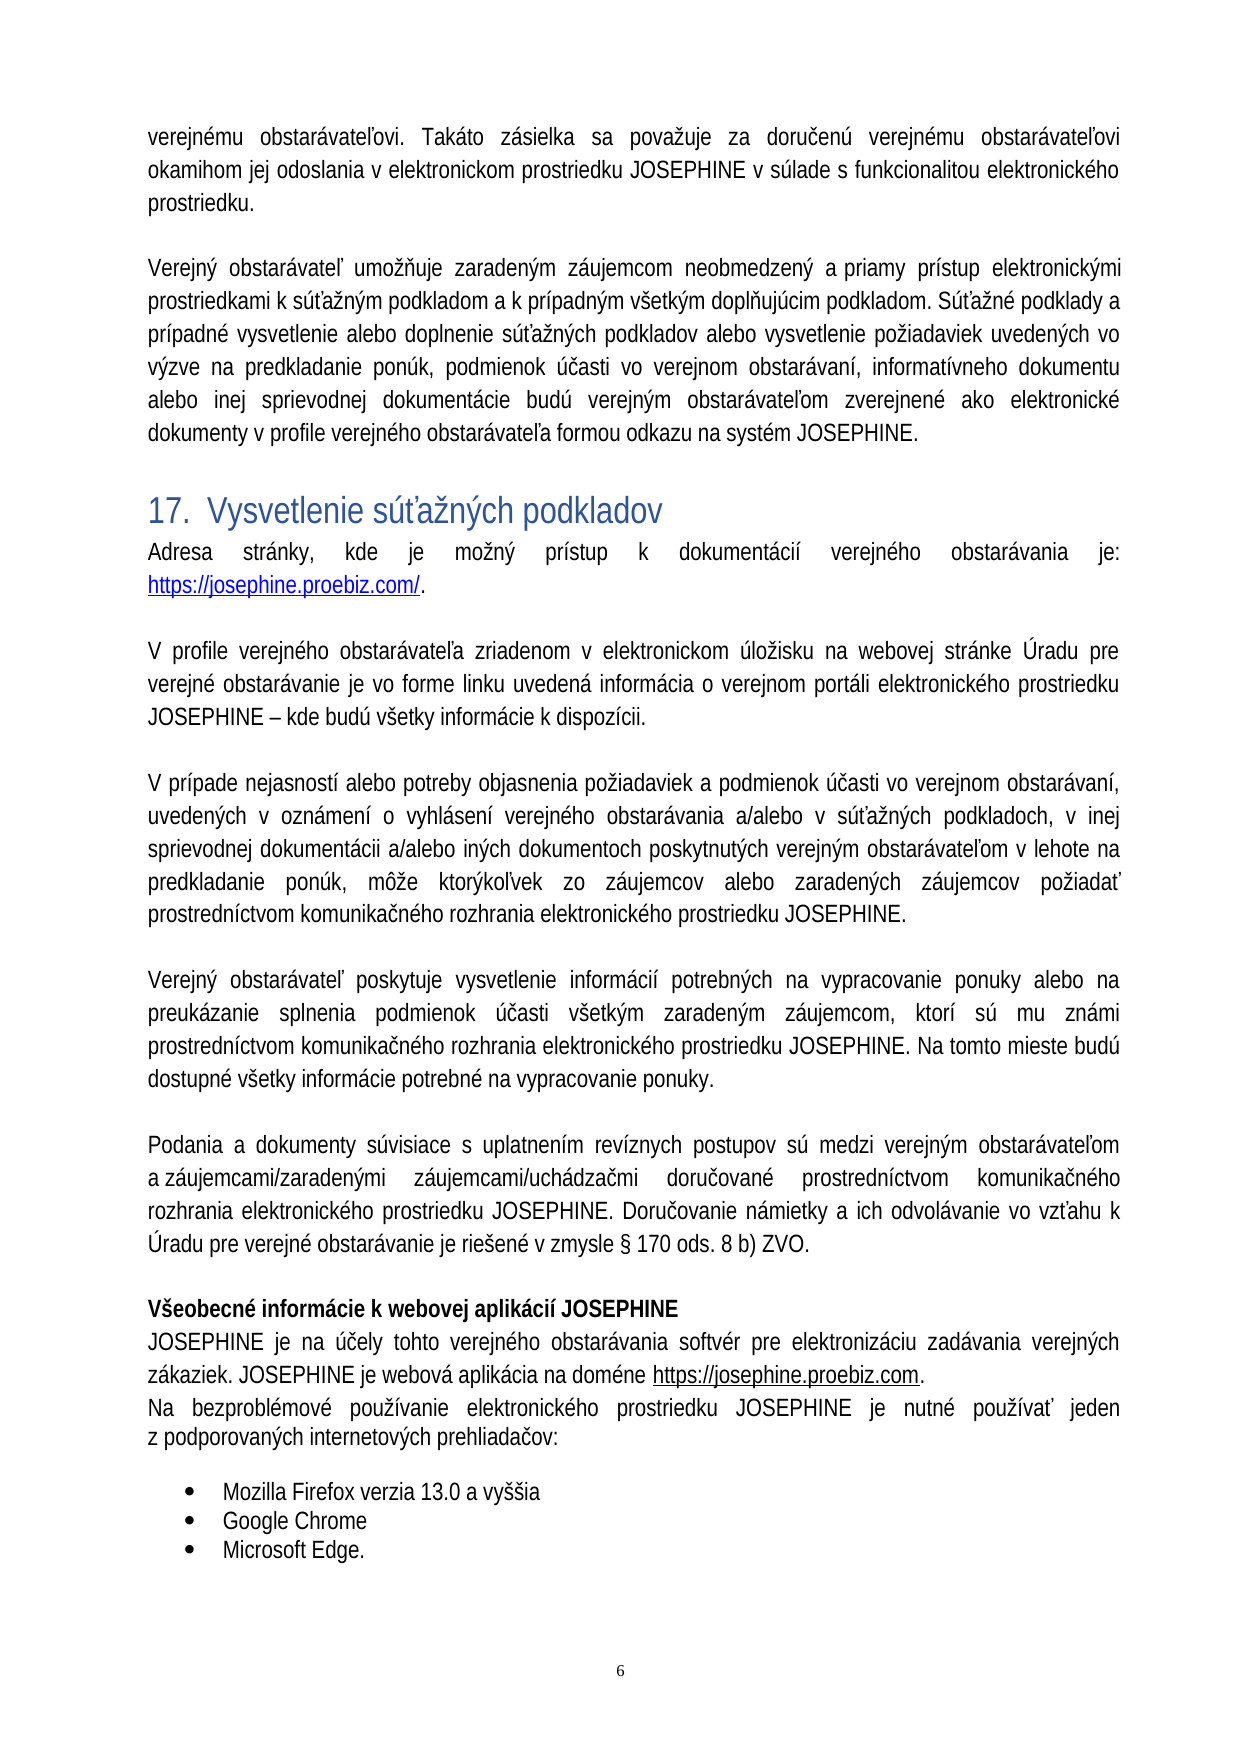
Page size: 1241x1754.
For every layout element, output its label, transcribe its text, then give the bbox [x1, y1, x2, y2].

text Verejný obstarávateľ umožňuje zaradeným záujemcom neobmedzený a priamy prístup elektronickými prostriedkami k súťažným podkladom a k prípadným všetkým doplňujúcim podkladom. Súťažné podklady a prípadné vysvetlenie alebo doplnenie súťažných podkladov alebo vysvetlenie požiadaviek uvedených vo výzve na predkladanie ponúk, podmienok účasti vo verejnom obstarávaní, informatívneho dokumentu alebo inej sprievodnej dokumentácie budú verejným obstarávateľom zverejnené ako elektronické dokumenty v profile verejného obstarávateľa formou odkazu na systém JOSEPHINE. [148, 253, 1122, 447]
text V prípade nejasností alebo potreby objasnenia požiadaviek a podmienok účasti vo verejnom obstarávaní, uvedených v oznámení o vyhlásení verejného obstarávania a/alebo v súťažných podkladoch, v inej sprievodnej dokumentácii a/alebo iných dokumentoch poskytnutých verejným obstarávateľom v lehote na predkladanie ponúk, môže ktorýkoľvek zo záujemcov alebo zaradených záujemcov požiadať prostredníctvom komunikačného rozhrania elektronického prostriedku JOSEPHINE. [148, 768, 1122, 928]
subtitle Vysvetlenie súťažných podkladov [148, 488, 1122, 531]
text Na bezproblémové používanie elektronického prostriedku JOSEPHINE je nutné používať jeden z podporovaných internetových prehliadačov: [148, 1393, 1122, 1451]
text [148, 122, 1122, 216]
text Verejný obstarávateľ poskytuje vysvetlenie informácií potrebných na vypracovanie ponuky alebo na preukázanie splnenia podmienok účasti všetkým zaradeným záujemcom, ktorí sú mu známi prostredníctvom komunikačného rozhrania elektronického prostriedku JOSEPHINE. Na tomto mieste budú dostupné všetky informácie potrebné na vypracovanie ponuky. [148, 965, 1122, 1093]
text Všeobecné informácie k webovej aplikácií JOSEPHINE [148, 1294, 1122, 1323]
list Mozilla Firefox verzia 13.0 a vyššia [185, 1477, 1122, 1506]
list Microsoft Edge. [185, 1534, 1122, 1563]
text Adresa stránky, kde je možný prístup k dokumentácií verejného obstarávania je: https://josephine.proebiz.com/. [148, 537, 1122, 599]
text JOSEPHINE je na účely tohto verejného obstarávania softvér pre elektronizáciu zadávania verejných zákaziek. JOSEPHINE je webová aplikácia na doméne https://josephine.proebiz.com. [148, 1327, 1122, 1389]
text V profile verejného obstarávateľa zriadenom v elektronickom úložisku na webovej stránke Úradu pre verejné obstarávanie je vo forme linku uvedená informácia o verejnom portáli elektronického prostriedku JOSEPHINE – kde budú všetky informácie k dispozícii. [148, 636, 1122, 731]
list Google Chrome [185, 1506, 1122, 1534]
text Podania a dokumenty súvisiace s uplatnením revíznych postupov sú medzi verejným obstarávateľom a záujemcami/zaradenými záujemcami/uchádzačmi doručované prostredníctvom komunikačného rozhrania elektronického prostriedku JOSEPHINE. Doručovanie námietky a ich odvolávanie vo vzťahu k Úradu pre verejné obstarávanie je riešené v zmysle § 170 ods. 8 b) ZVO. [148, 1130, 1122, 1257]
